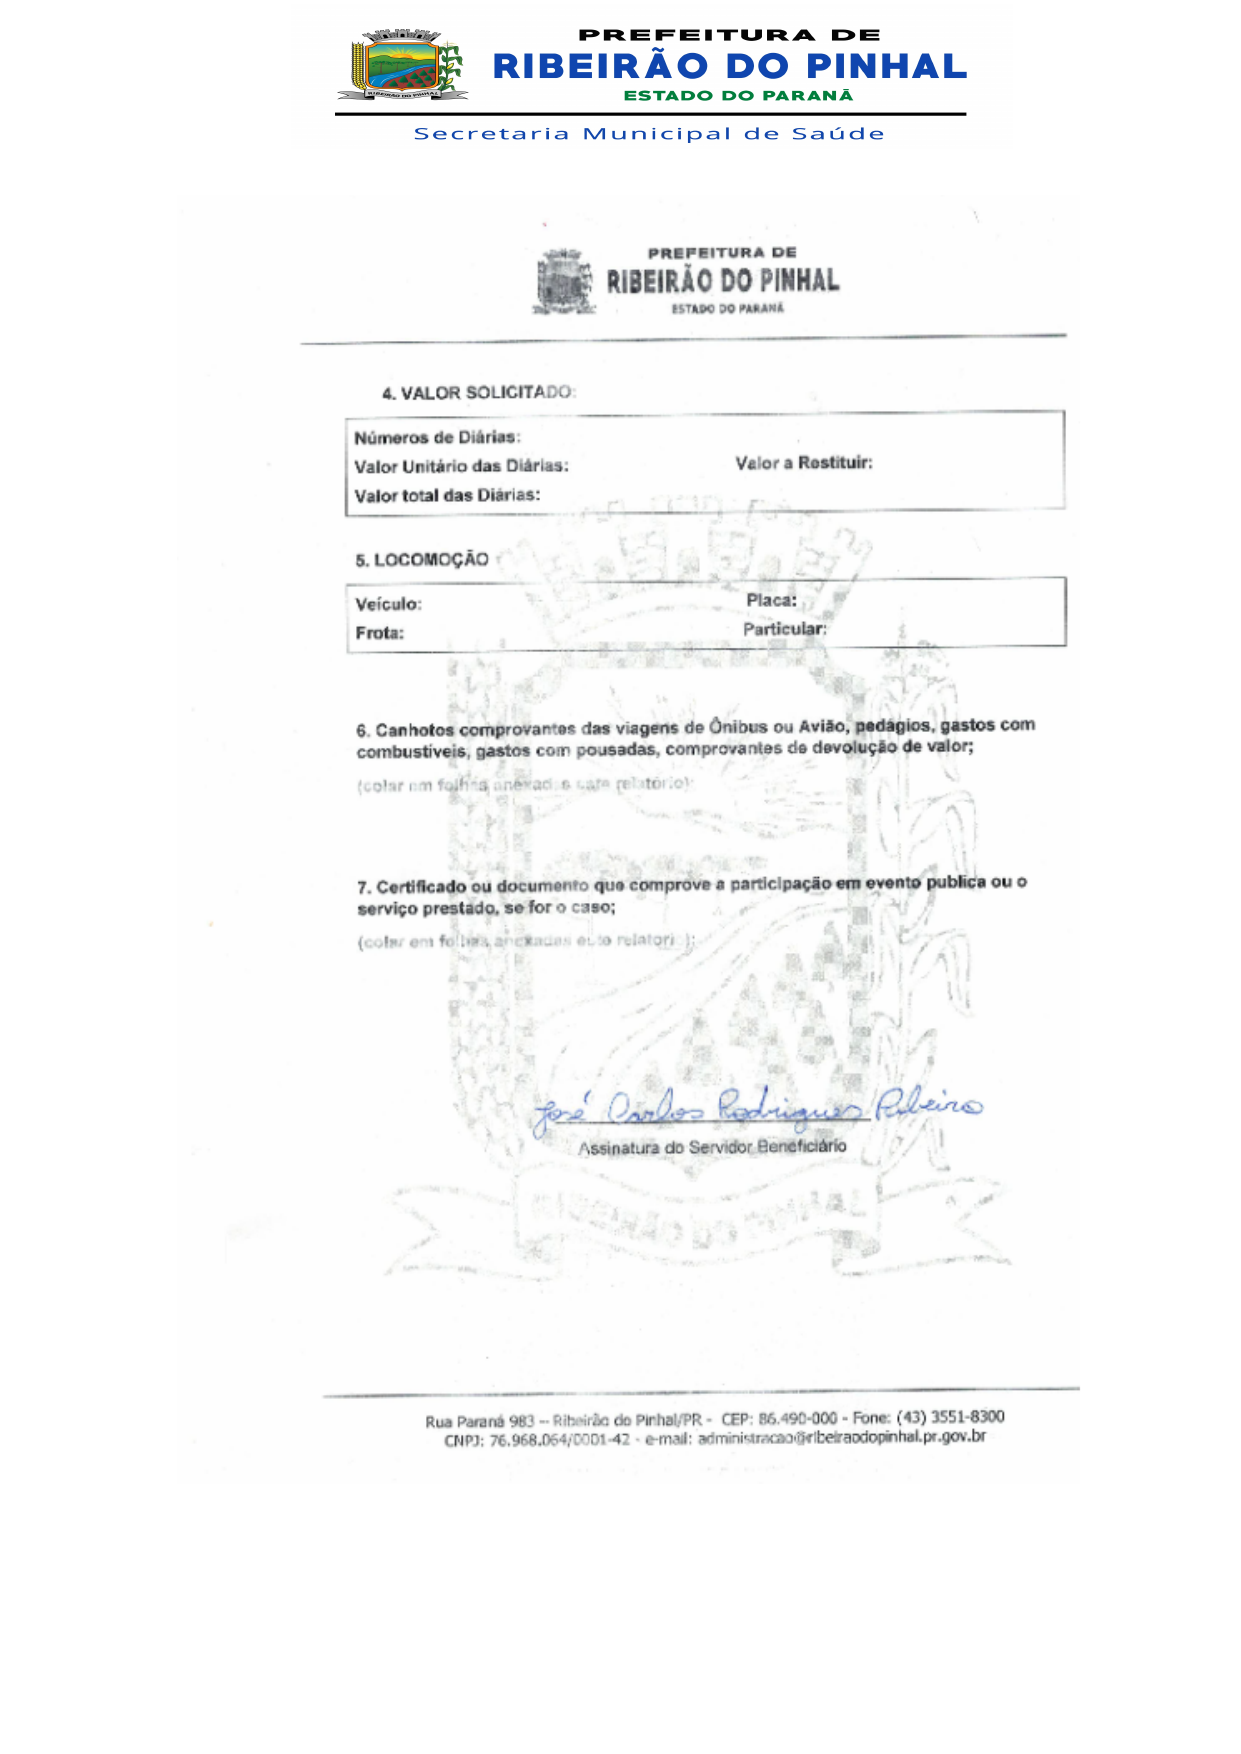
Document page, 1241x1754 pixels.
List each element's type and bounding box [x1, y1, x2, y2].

picture [290, 4, 1013, 149]
